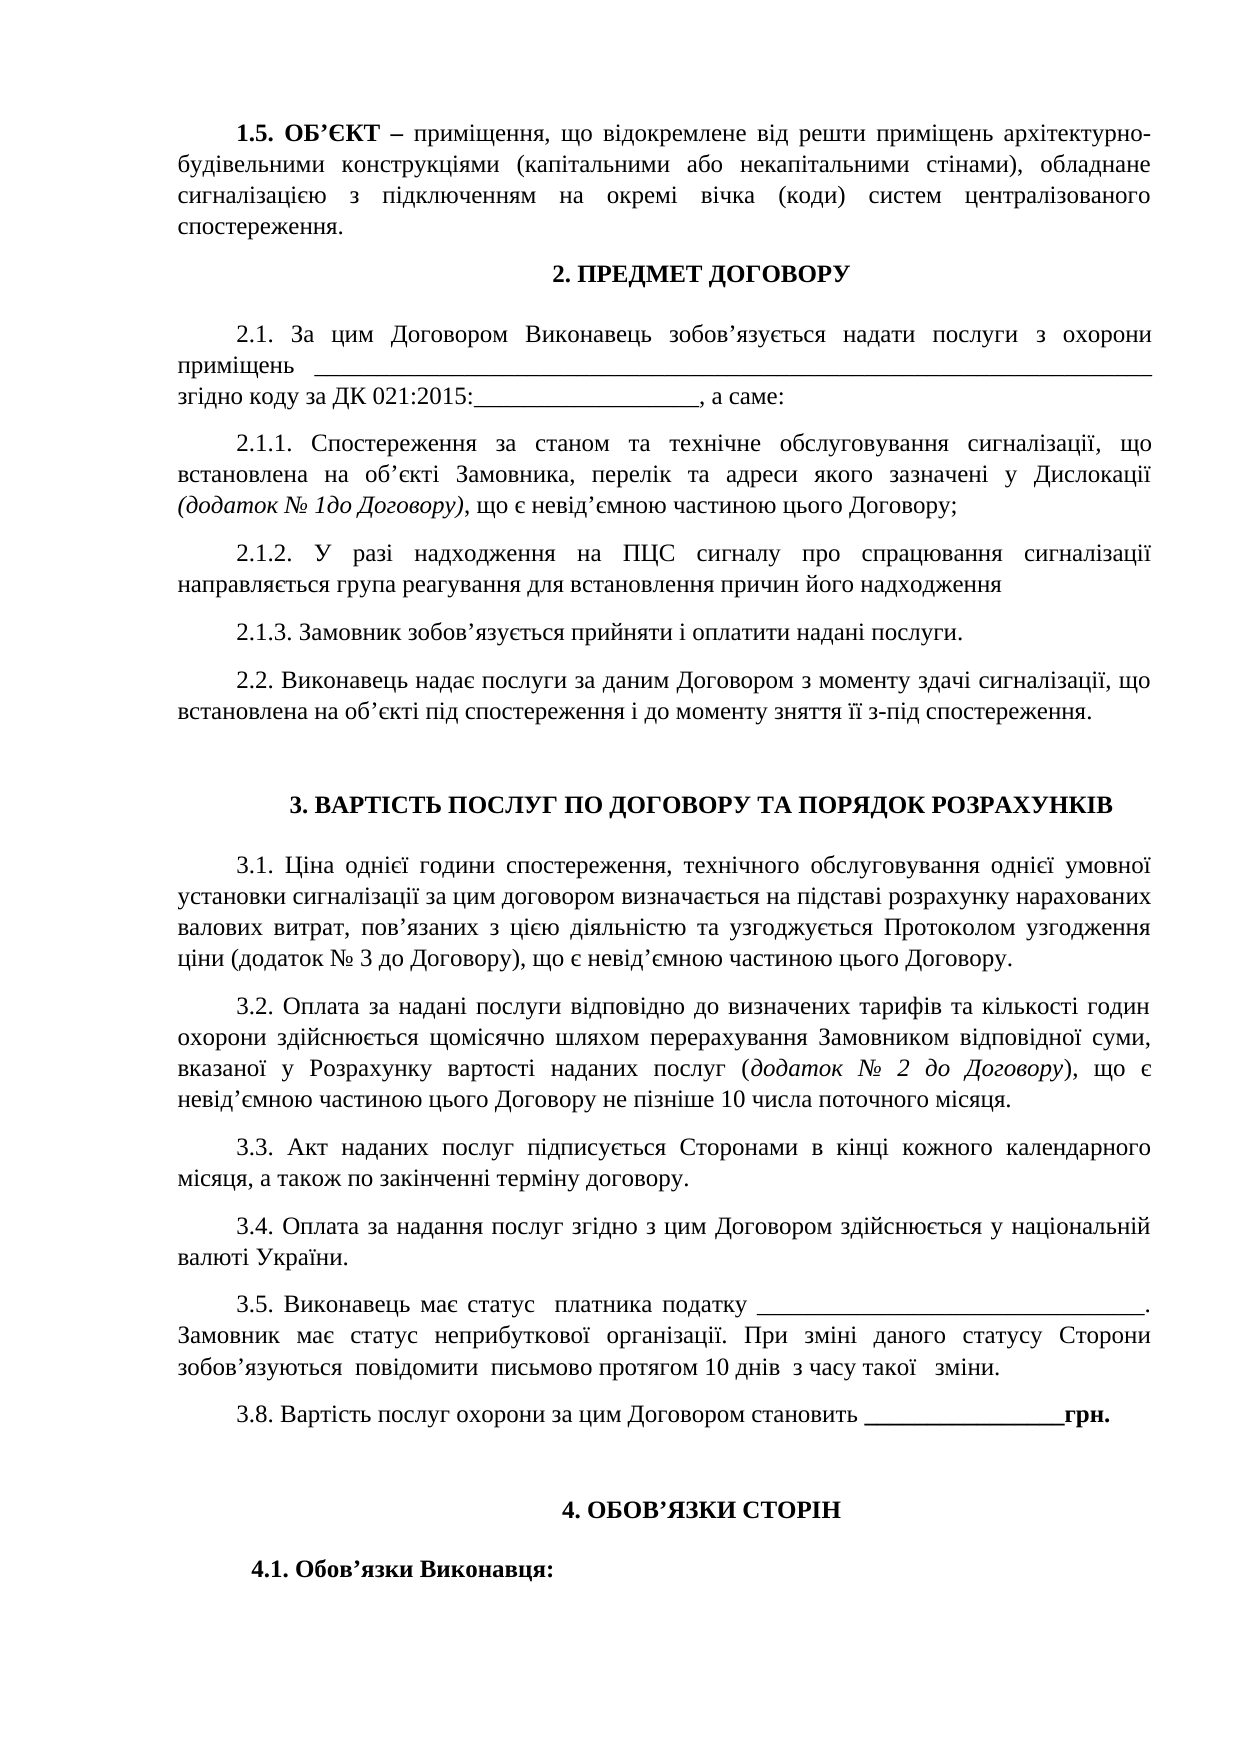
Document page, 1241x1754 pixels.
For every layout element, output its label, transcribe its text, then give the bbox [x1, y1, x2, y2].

text 3.5. Виконавець має статус платника податку _______________________________. Замовник має статус неприбуткової організації. При зміні даного статусу Сторони зобов’язуються повідомити письмово протягом 10 днів з часу такої зміни. [177, 1289, 1152, 1380]
text 3.4. Оплата за надання послуг згідно з цим Договором здійснюється у національній валюті України. [177, 1211, 1152, 1271]
text 2.1.3. Замовник зобов’язується прийняти і оплатити надані послуги. [177, 617, 1152, 646]
text 3.3. Акт наданих послуг підписується Сторонами в кінці кожного календарного місяця, а також по закінченні терміну договору. [177, 1132, 1152, 1192]
text 4.1. Обов’язки Виконавця: [177, 1554, 1152, 1583]
text 2.1.1. Спостереження за станом та технічне обслуговування сигналізації, що встановлена на об’єкті Замовника, перелік та адреси якого зазначені у Дислокації (додаток № 1до Договору), що є невід’ємною частиною цього Договору; [177, 428, 1152, 519]
text 2.2. Виконавець надає послуги за даним Договором з моменту здачі сигналізації, що встановлена на об’єкті під спостереження і до моменту зняття її з-під спостереження. [177, 665, 1152, 724]
text 2.1. За цим Договором Виконавець зобов’язується надати послуги з охорони приміщень ___________________________________________________________________ згідно коду за ДК 021:2015:__________________, а саме: [177, 319, 1152, 409]
text 2. ПРЕДМЕТ ДОГОВОРУ [177, 259, 1152, 288]
text 1.5. ОБ’ЄКТ – приміщення, що відокремлене від решти приміщень архітектурно-будівельними конструкціями (капітальними або некапітальними стінами), обладнане сигналізацією з підключенням на окремі вічка (коди) систем централізованого спостереження. [177, 118, 1152, 240]
text 2.1.2. У разі надходження на ПЦС сигналу про спрацювання сигналізації направляється група реагування для встановлення причин його надходження [177, 538, 1152, 598]
text 3.1. Ціна однієї години спостереження, технічного обслуговування однієї умовної установки сигналізації за цим договором визначається на підставі розрахунку нарахованих валових витрат, пов’язаних з цією діяльністю та узгоджується Протоколом узгодження ціни (додаток № 3 до Договору), що є невід’ємною частиною цього Договору. [177, 850, 1152, 972]
text 4. ОБОВ’ЯЗКИ СТОРІН [177, 1495, 1152, 1523]
text 3.8. Вартість послуг охорони за цим Договором становить ________________грн. [177, 1399, 1152, 1428]
text 3. ВАРТІСТЬ ПОСЛУГ ПО ДОГОВОРУ ТА ПОРЯДОК РОЗРАХУНКІВ [177, 791, 1152, 819]
text 3.2. Оплата за надані послуги відповідно до визначених тарифів та кількості годин охорони здійснюється щомісячно шляхом перерахування Замовником відповідної суми, вказаної у Розрахунку вартості наданих послуг (додаток № 2 до Договору), що є невід’ємною частиною цього Договору не пізніше 10 числа поточного місяця. [177, 991, 1152, 1113]
